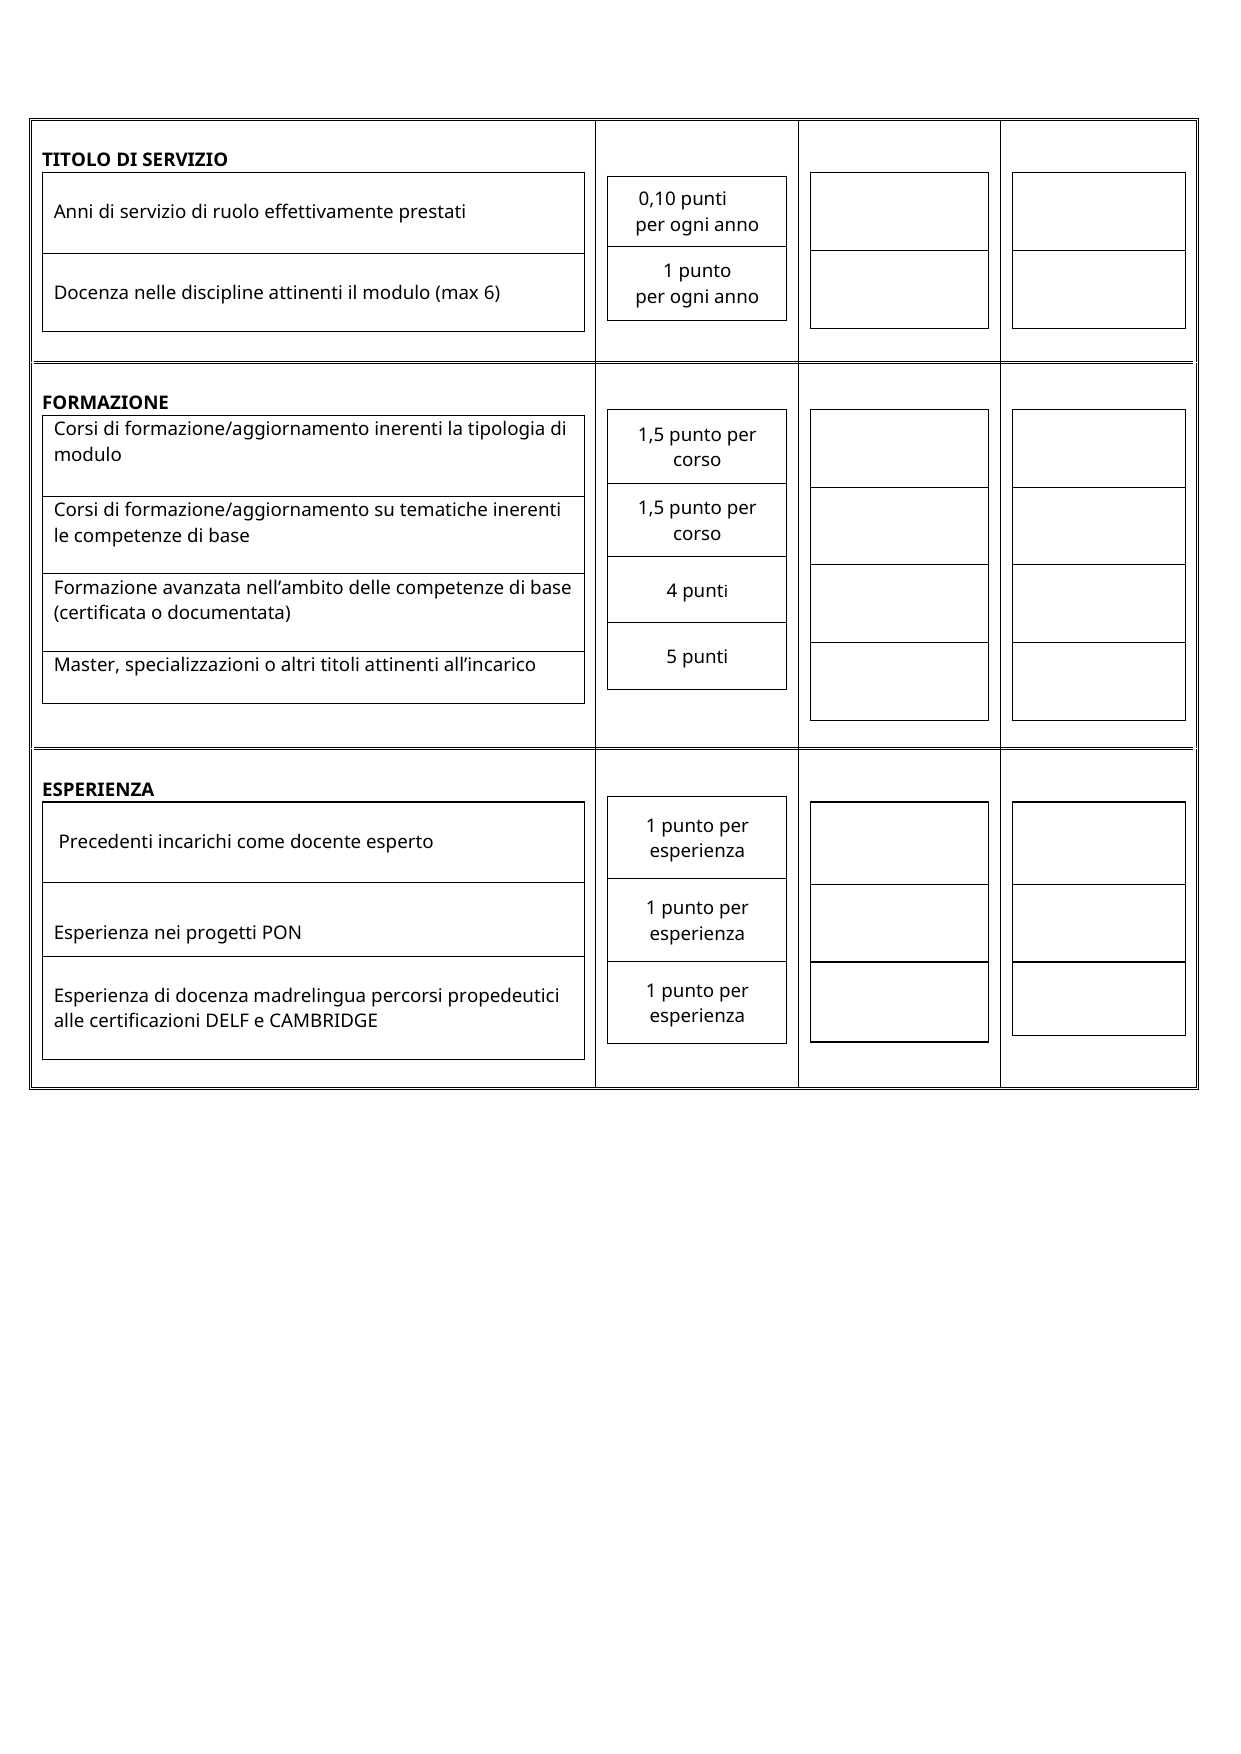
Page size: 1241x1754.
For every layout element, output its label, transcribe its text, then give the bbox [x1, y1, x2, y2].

table_cell [596, 121, 798, 361]
table_cell [799, 750, 1000, 1087]
table_cell [596, 750, 798, 1087]
table_cell [799, 364, 1000, 747]
table_cell [1001, 747, 1197, 1087]
table_cell TITOLO DI SERVIZIO [32, 121, 595, 361]
table_cell [1001, 361, 1196, 747]
table_cell [596, 364, 798, 747]
table_cell [1001, 121, 1196, 361]
table_cell ESPERIENZA [31, 747, 595, 1087]
table_cell FORMAZIONE [32, 361, 595, 747]
table_cell [799, 121, 1000, 361]
